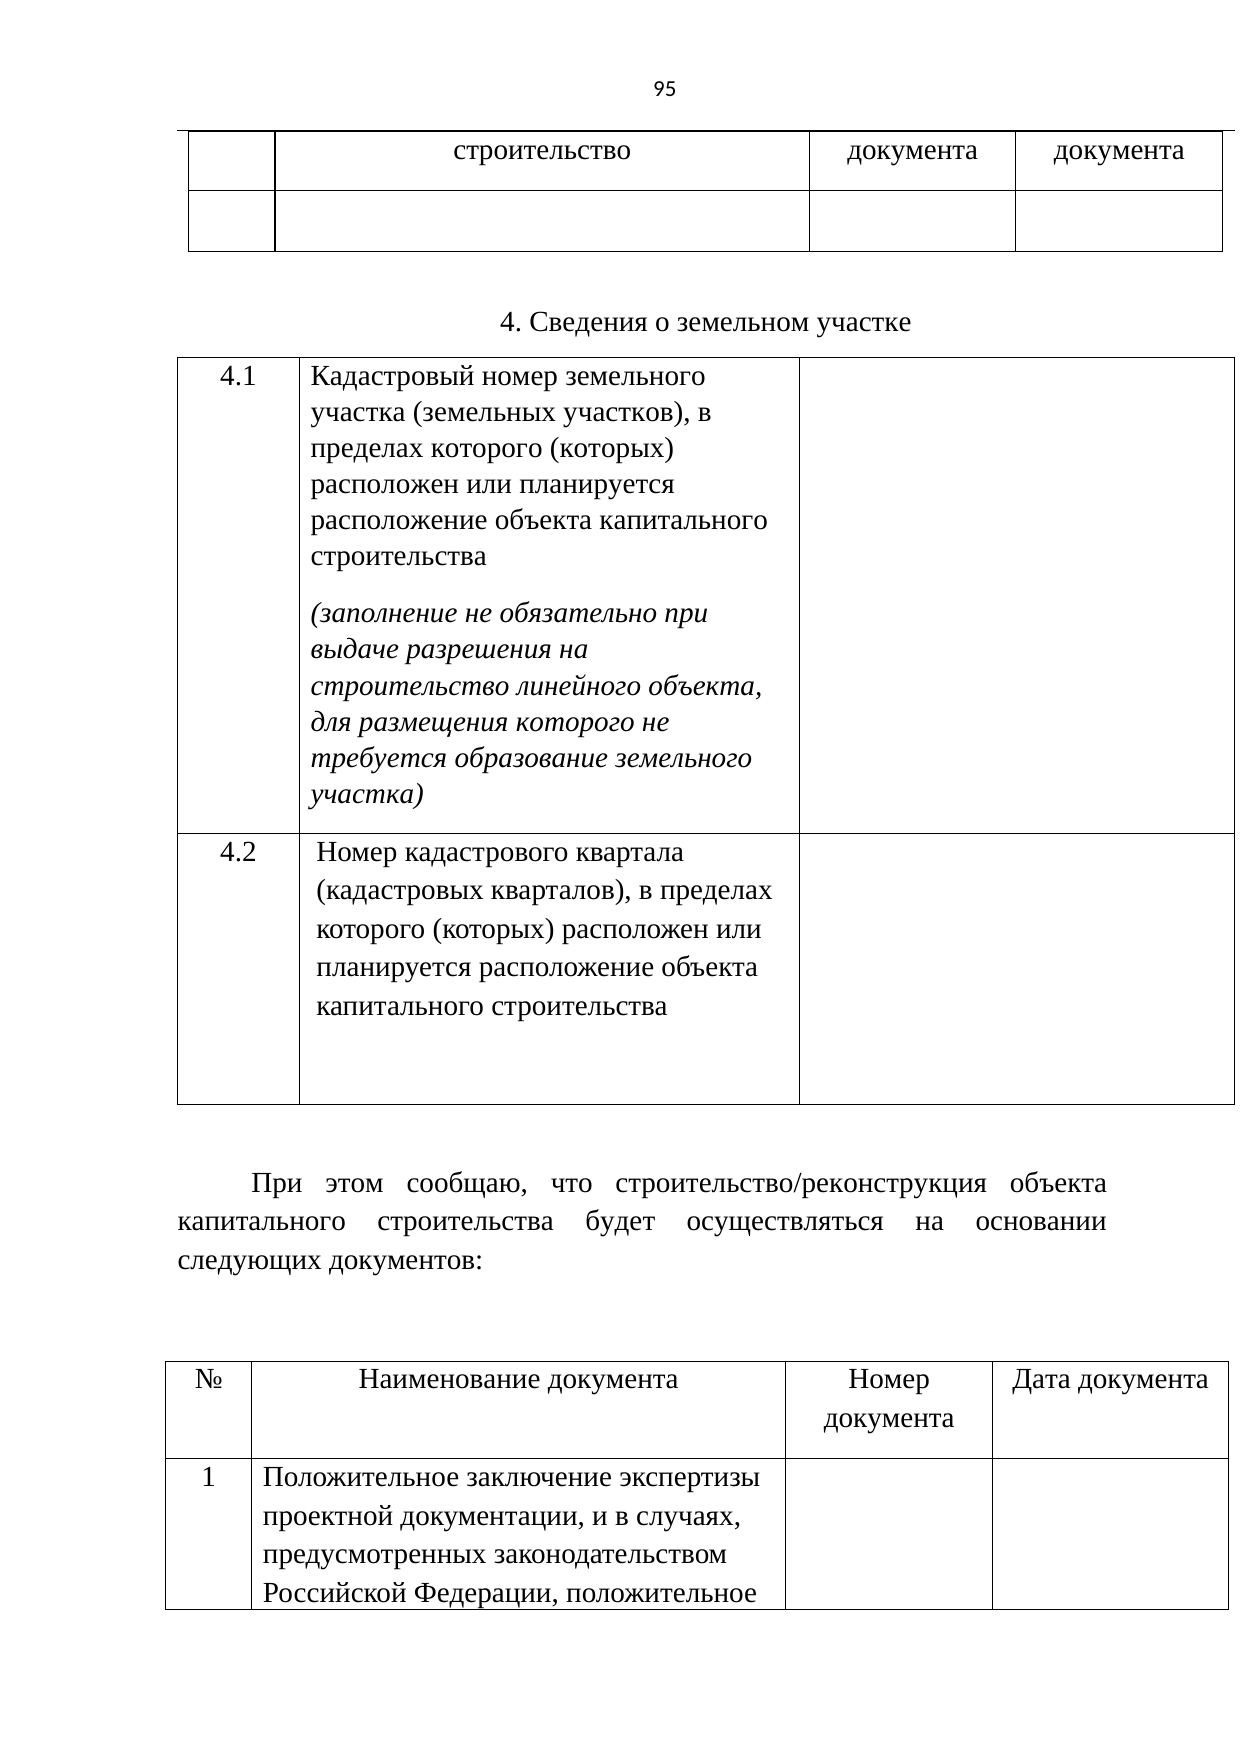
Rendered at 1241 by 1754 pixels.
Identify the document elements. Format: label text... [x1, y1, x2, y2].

table_cell Кадастровый номер земельного участка (земельных участков), в пределах которого (которых) расположен или планируется расположение объекта капитального строительства (заполнение не обязательно при выдаче разрешения на строительство линейного объекта, для размещения которого не требуется образование земельного участка) [300, 358, 799, 833]
table_cell Номер кадастрового квартала (кадастровых кварталов), в пределах которого (которых) расположен или планируется расположение объекта капитального строительства [300, 834, 799, 1104]
text При этом сообщаю, что строительство/реконструкция объекта капитального строительства будет осуществляться на основании следующих документов: [177, 1165, 1107, 1275]
table_header № [166, 1362, 251, 1458]
table_cell [993, 1459, 1228, 1608]
table_cell [800, 834, 1234, 1104]
table_cell 4.1 [178, 358, 299, 833]
table_cell [800, 358, 1234, 833]
table_cell 1 [166, 1459, 251, 1608]
table_cell [786, 1459, 992, 1608]
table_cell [252, 1459, 785, 1608]
table_cell 4.2 [178, 834, 299, 1104]
table_header Наименование документа [252, 1362, 785, 1458]
table_header Номер документа [786, 1362, 992, 1458]
table_header Дата документа [993, 1362, 1228, 1458]
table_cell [177, 131, 1234, 357]
